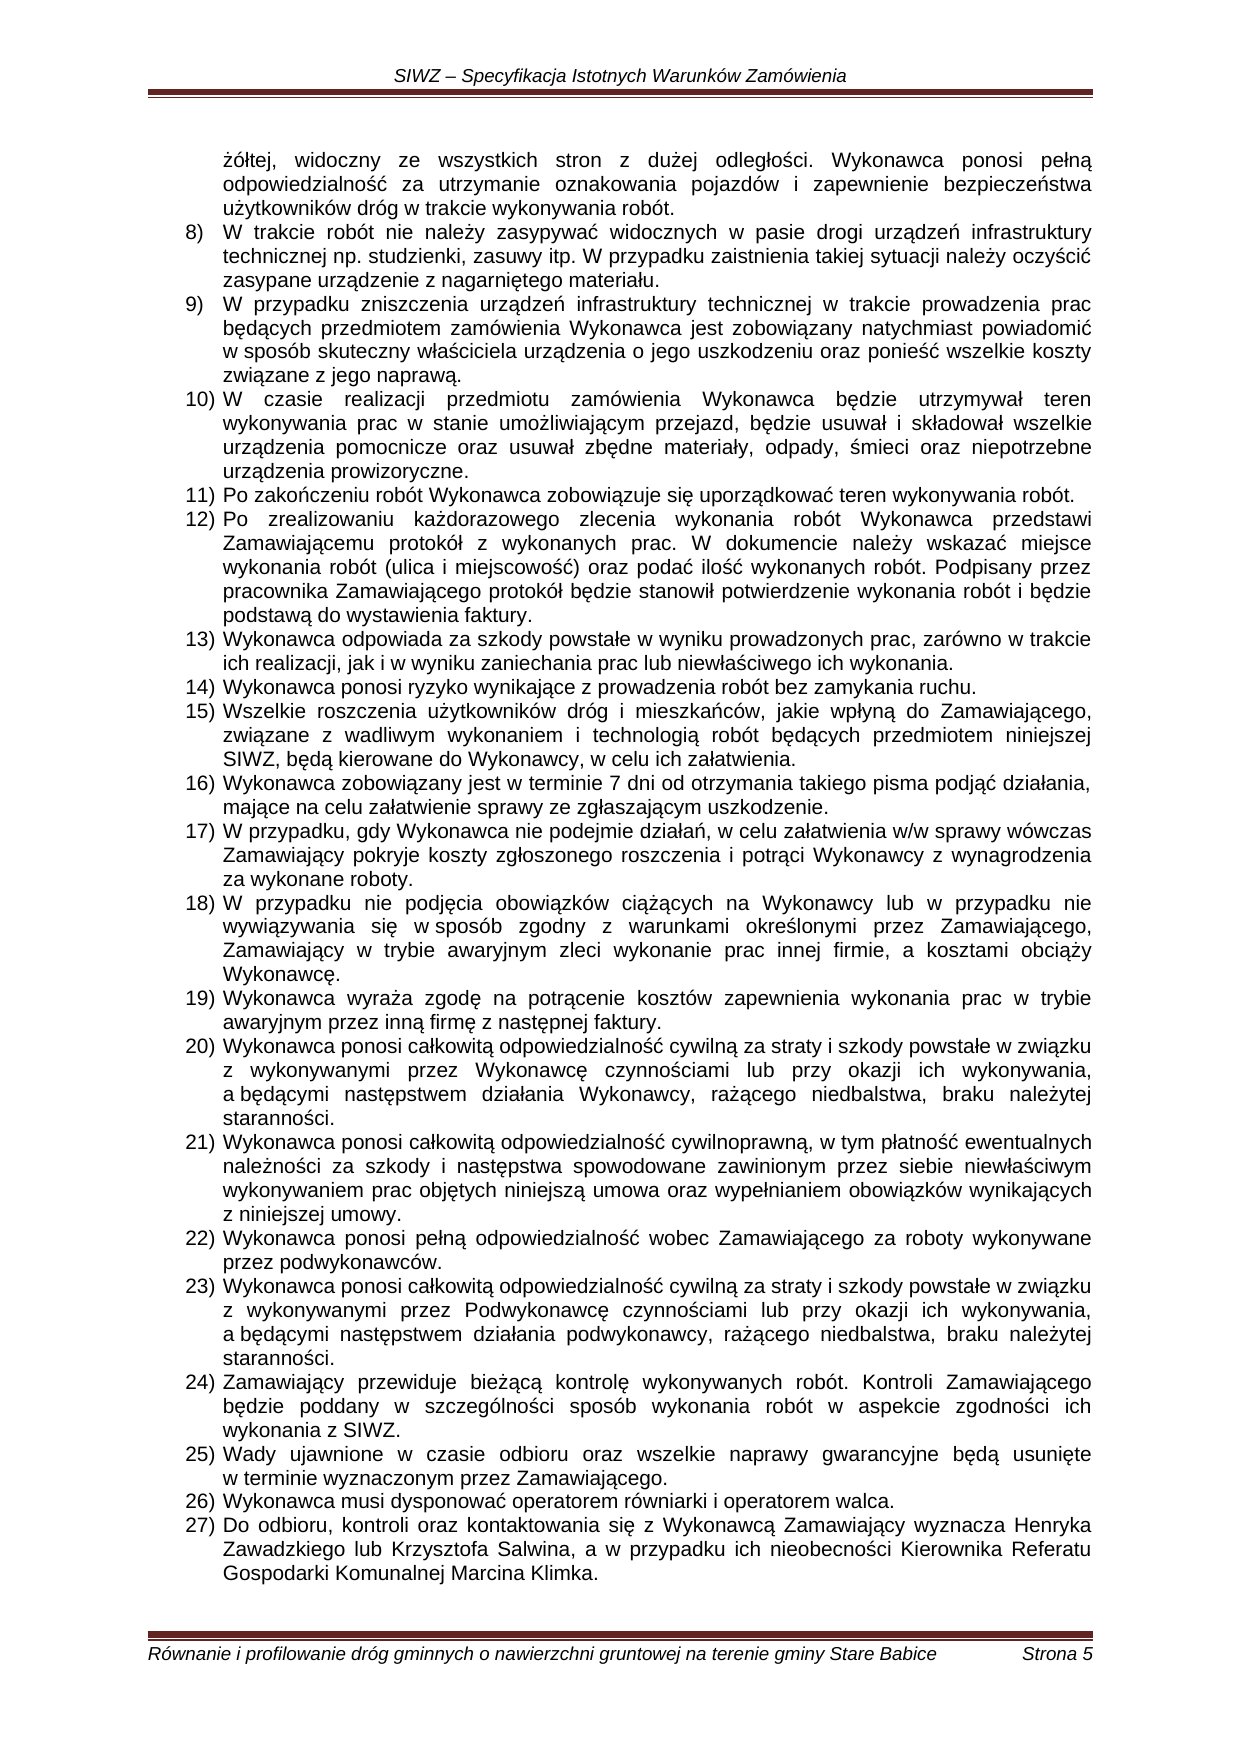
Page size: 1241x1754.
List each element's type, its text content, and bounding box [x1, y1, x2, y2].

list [185, 148, 1093, 219]
list W przypadku nie podjęcia obowiązków ciążących na Wykonawcy lub w przypadku nie wywiązywania się w sposób zgodny z warunkami określonymi przez Zamawiającego, Zamawiający w trybie awaryjnym zleci wykonanie prac innej firmie, a kosztami obciąży Wykonawcę. [185, 890, 1093, 986]
list Po zakończeniu robót Wykonawca zobowiązuje się uporządkować teren wykonywania robót. [185, 483, 1093, 507]
list W trakcie robót nie należy zasypywać widocznych w pasie drogi urządzeń infrastruktury technicznej np. studzienki, zasuwy itp. W przypadku zaistnienia takiej sytuacji należy oczyścić zasypane urządzenie z nagarniętego materiału. [185, 219, 1093, 291]
list Wykonawca ponosi całkowitą odpowiedzialność cywilną za straty i szkody powstałe w związku z wykonywanymi przez Podwykonawcę czynnościami lub przy okazji ich wykonywania, a będącymi następstwem działania podwykonawcy, rażącego niedbalstwa, braku należytej staranności. [185, 1274, 1093, 1369]
list Wykonawca ponosi pełną odpowiedzialność wobec Zamawiającego za roboty wykonywane przez podwykonawców. [185, 1226, 1093, 1274]
list Wykonawca zobowiązany jest w terminie 7 dni od otrzymania takiego pisma podjąć działania, mające na celu załatwienie sprawy ze zgłaszającym uszkodzenie. [185, 771, 1093, 818]
list Po zrealizowaniu każdorazowego zlecenia wykonania robót Wykonawca przedstawi Zamawiającemu protokół z wykonanych prac. W dokumencie należy wskazać miejsce wykonania robót (ulica i miejscowość) oraz podać ilość wykonanych robót. Podpisany przez pracownika Zamawiającego protokół będzie stanowił potwierdzenie wykonania robót i będzie podstawą do wystawienia faktury. [185, 507, 1093, 627]
list Wykonawca ponosi ryzyko wynikające z prowadzenia robót bez zamykania ruchu. [185, 675, 1093, 699]
list Wykonawca odpowiada za szkody powstałe w wyniku prowadzonych prac, zarówno w trakcie ich realizacji, jak i w wyniku zaniechania prac lub niewłaściwego ich wykonania. [185, 627, 1093, 675]
list Wykonawca ponosi całkowitą odpowiedzialność cywilną za straty i szkody powstałe w związku z wykonywanymi przez Wykonawcę czynnościami lub przy okazji ich wykonywania, a będącymi następstwem działania Wykonawcy, rażącego niedbalstwa, braku należytej staranności. [185, 1034, 1093, 1130]
list W przypadku zniszczenia urządzeń infrastruktury technicznej w trakcie prowadzenia prac będących przedmiotem zamówienia Wykonawca jest zobowiązany natychmiast powiadomić w sposób skuteczny właściciela urządzenia o jego uszkodzeniu oraz ponieść wszelkie koszty związane z jego naprawą. [185, 291, 1093, 387]
list Wykonawca musi dysponować operatorem równiarki i operatorem walca. [185, 1489, 1093, 1513]
list Wady ujawnione w czasie odbioru oraz wszelkie naprawy gwarancyjne będą usunięte w terminie wyznaczonym przez Zamawiającego. [185, 1441, 1093, 1489]
list Do odbioru, kontroli oraz kontaktowania się z Wykonawcą Zamawiający wyznacza Henryka Zawadzkiego lub Krzysztofa Salwina, a w przypadku ich nieobecności Kierownika Referatu Gospodarki Komunalnej Marcina Klimka. [185, 1513, 1093, 1585]
list Zamawiający przewiduje bieżącą kontrolę wykonywanych robót. Kontroli Zamawiającego będzie poddany w szczególności sposób wykonania robót w aspekcie zgodności ich wykonania z SIWZ. [185, 1369, 1093, 1441]
list Wykonawca ponosi całkowitą odpowiedzialność cywilnoprawną, w tym płatność ewentualnych należności za szkody i następstwa spowodowane zawinionym przez siebie niewłaściwym wykonywaniem prac objętych niniejszą umowa oraz wypełnianiem obowiązków wynikających z niniejszej umowy. [185, 1130, 1093, 1226]
list W przypadku, gdy Wykonawca nie podejmie działań, w celu załatwienia w/w sprawy wówczas Zamawiający pokryje koszty zgłoszonego roszczenia i potrąci Wykonawcy z wynagrodzenia za wykonane roboty. [185, 818, 1093, 890]
list Wykonawca wyraża zgodę na potrącenie kosztów zapewnienia wykonania prac w trybie awaryjnym przez inną firmę z następnej faktury. [185, 986, 1093, 1034]
list Wszelkie roszczenia użytkowników dróg i mieszkańców, jakie wpłyną do Zamawiającego, związane z wadliwym wykonaniem i technologią robót będących przedmiotem niniejszej SIWZ, będą kierowane do Wykonawcy, w celu ich załatwienia. [185, 699, 1093, 771]
list W czasie realizacji przedmiotu zamówienia Wykonawca będzie utrzymywał teren wykonywania prac w stanie umożliwiającym przejazd, będzie usuwał i składował wszelkie urządzenia pomocnicze oraz usuwał zbędne materiały, odpady, śmieci oraz niepotrzebne urządzenia prowizoryczne. [185, 387, 1093, 483]
